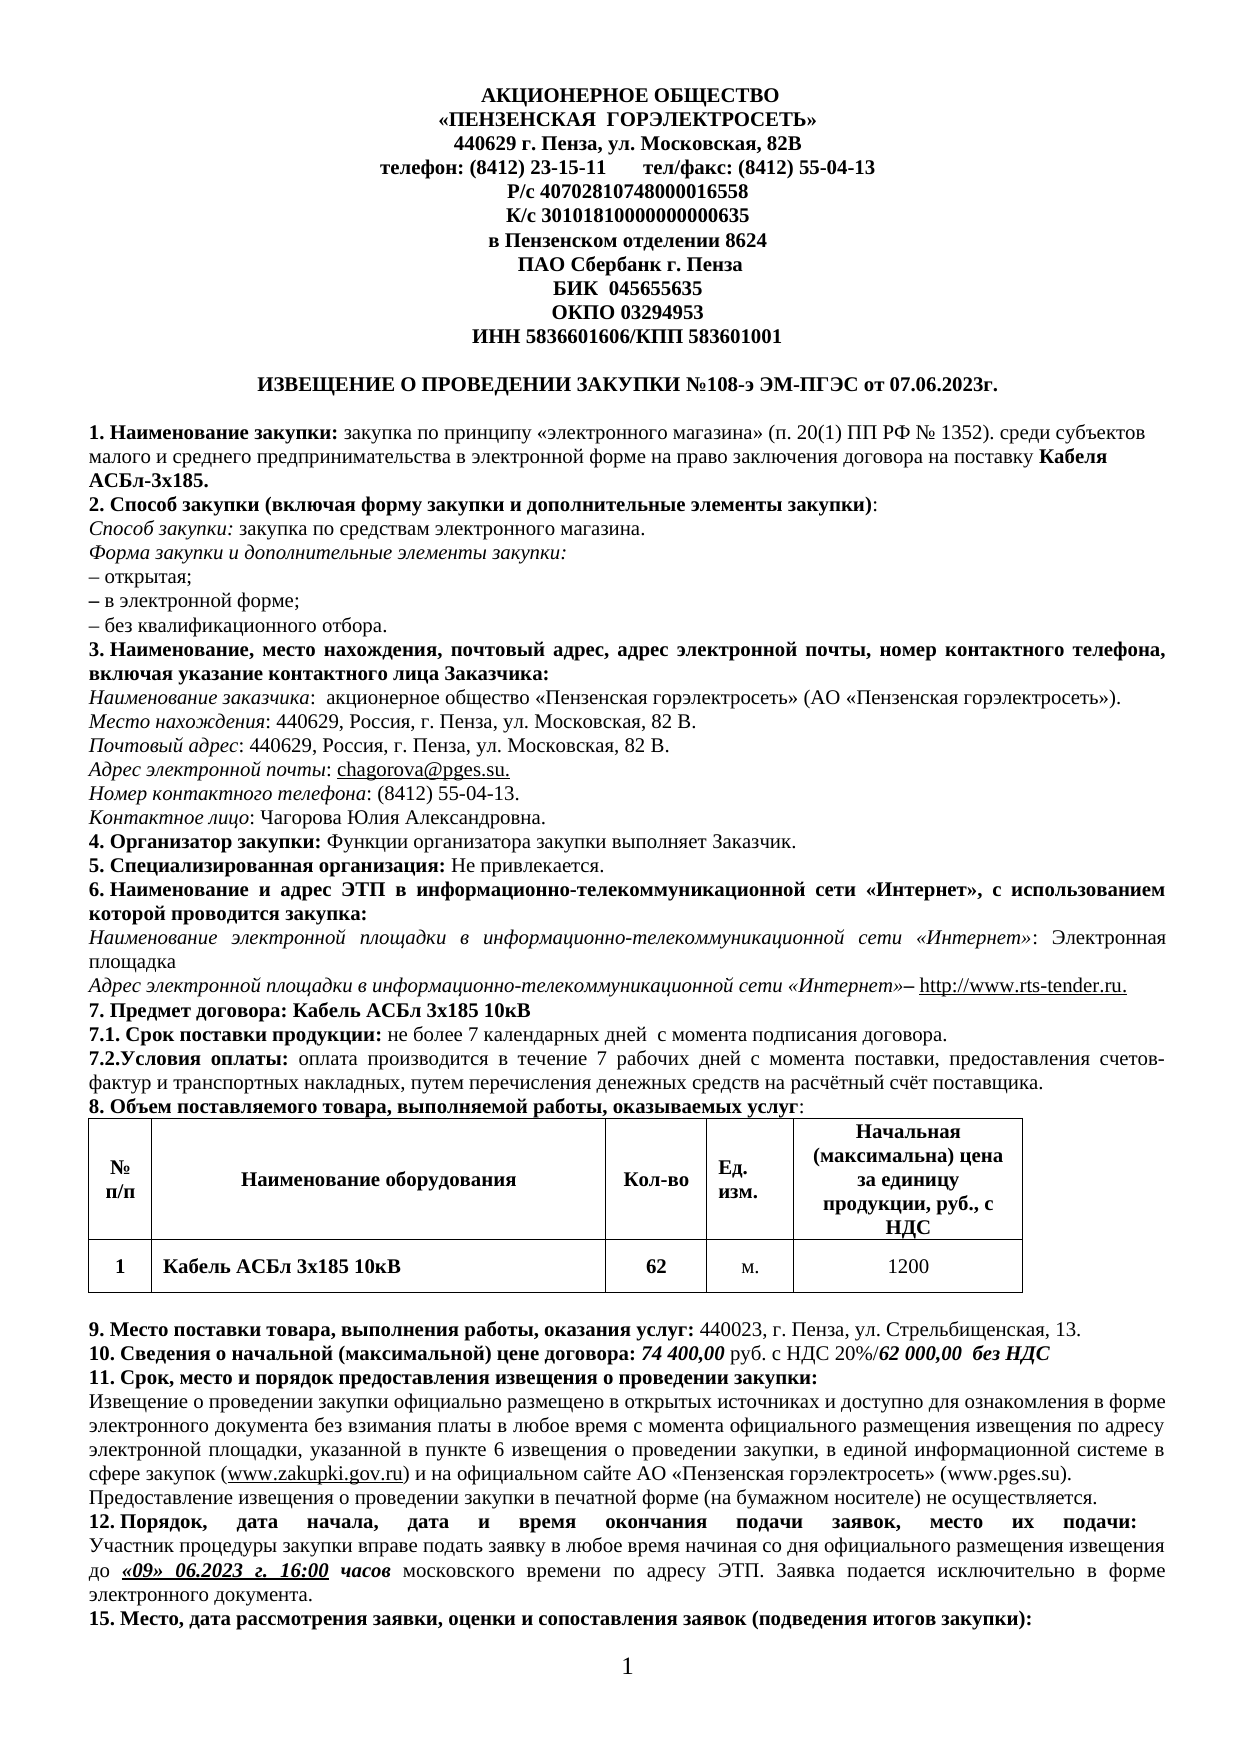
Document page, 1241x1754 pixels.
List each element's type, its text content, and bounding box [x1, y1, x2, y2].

text 15. Место, дата рассмотрения заявки, оценки и сопоставления заявок (подведения итогов закупки): [89, 1606, 1166, 1630]
text 7.1. Срок поставки продукции: не более 7 календарных дней с момента подписания договора. [89, 1022, 1166, 1046]
table_header Начальная (максимальна) цена за единицу продукции, руб., с НДС [794, 1119, 1022, 1239]
table_cell Кабель АСБл 3х185 10кВ [152, 1240, 605, 1292]
list Форма закупки и дополнительные элементы закупки: [89, 540, 1166, 564]
text Номер контактного телефона: (8412) 55-04-13. [89, 781, 1166, 805]
text 7. Предмет договора: Кабель АСБл 3х185 10кВ [89, 997, 1166, 1022]
list 6. Наименование и адрес ЭТП в информационно-телекоммуникационной сети «Интернет», с использованием которой проводится закупка: [89, 877, 1166, 925]
table_header АКЦИОНЕРНОЕ ОБЩЕСТВО «ПЕНЗЕНСКАЯ ГОРЭЛЕКТРОСЕТЬ» . Пенза, ул. Московская, 82В телефон: (8412) 23-15-11 тел/факс: (8412) 55-04-13 Р/с 40702810748000016558 К/с 30101810000000000635 в Пензенском отделении 8624 ПАО Сбербанк г. Пенза БИК 045655635 ОКПО 03294953 ИНН 5836601606/КПП 583601001 [273, 59, 982, 372]
text Адрес электронной почты: chagorova@pges.su. [89, 757, 1166, 781]
text Извещение о проведении закупки официально размещено в открытых источниках и доступно для ознакомления в форме электронного документа без взимания платы в любое время с момента официального размещения извещения по адресу электронной площадки, указанной в пункте 6 извещения о проведении закупки, в единой информационной системе в сфере закупок (www.zakupki.gov.ru) и на официальном сайте АО «Пензенская горэлектросеть» (www.pges.su). [89, 1389, 1166, 1485]
text 8. Объем поставляемого товара, выполняемой работы, оказываемых услуг: [89, 1094, 1166, 1118]
list Предоставление извещения о проведении закупки в печатной форме (на бумажном носителе) не осуществляется. [89, 1485, 1166, 1509]
list Способ закупки: закупка по средствам электронного магазина. [89, 516, 1166, 540]
text 9. Место поставки товара, выполнения работы, оказания услуг: 440023, г. Пенза, ул. Стрельбищенская, 13. [89, 1317, 1166, 1341]
text 5. Специализированная организация: Не привлекается. [89, 853, 1166, 877]
text Адрес электронной площадки в информационно-телекоммуникационной сети «Интернет»– http://www.rts-tender.ru. [89, 973, 1166, 997]
text Почтовый адрес: 440629, Россия, г. Пенза, ул. Московская, 82 В. [89, 733, 1166, 757]
text Наименование заказчика: акционерное общество «Пензенская горэлектросеть» (АО «Пензенская горэлектросеть»). [89, 685, 1166, 709]
list 2. Способ закупки (включая форму закупки и дополнительные элементы закупки): [89, 492, 1166, 516]
list Наименование электронной площадки в информационно-телекоммуникационной сети «Интернет»: Электронная площадка [89, 925, 1166, 973]
table_cell 1200 [794, 1240, 1022, 1292]
text 10. Сведения о начальной (максимальной) цене договора: 74 400,00 руб. с НДС 20%/62 000,00 без НДС [89, 1341, 1166, 1365]
text Контактное лицо: Чагорова Юлия Александровна. [89, 805, 1166, 829]
text Место нахождения: 440629, Россия, г. Пенза, ул. Московская, 82 В. [89, 709, 1166, 733]
table_cell 62 [606, 1240, 706, 1292]
text 1. Наименование закупки: закупка по принципу «электронного магазина» (п. 20(1) ПП РФ № 1352). среди субъектов малого и среднего предпринимательства в электронной форме на право заключения договора на поставку Кабеля АСБл-3х185. [89, 420, 1166, 492]
list – открытая; [89, 564, 1166, 588]
list 7.2.Условия оплаты: оплата производится в течение 7 рабочих дней с момента поставки, предоставления счетов-фактур и транспортных накладных, путем перечисления денежных средств на расчётный счёт поставщика. [89, 1046, 1166, 1094]
text 12. Порядок, дата начала, дата и время окончания подачи заявок, место их подачи: Участник процедуры закупки вправе подать заявку в любое время начиная со дня официального размещения извещения до «09» 06.2023 г. 16:00 часов московского времени по адресу ЭТП. Заявка подается исключительно в форме электронного документа. [89, 1509, 1166, 1606]
list – без квалификационного отбора. [89, 612, 1166, 637]
list 4. Организатор закупки: Функции организатора закупки выполняет Заказчик. [89, 829, 1166, 853]
table_header Ед. изм. [707, 1119, 793, 1239]
table_header Наименование оборудования [152, 1119, 605, 1239]
text 11. Срок, место и порядок предоставления извещения о проведении закупки: [89, 1365, 1166, 1389]
table_cell м. [707, 1240, 793, 1292]
list – в электронной форме; [89, 588, 1166, 612]
list 3. Наименование, место нахождения, почтовый адрес, адрес электронной почты, номер контактного телефона, включая указание контактного лица Заказчика: [89, 637, 1166, 685]
text ИЗВЕЩЕНИЕ О ПРОВЕДЕНИИ ЗАКУПКИ №108-э ЭМ-ПГЭС от 07.06.2023г. [89, 372, 1166, 396]
table_header № п/п [89, 1119, 151, 1239]
table_cell 1 [89, 1240, 151, 1292]
table_header Кол-во [606, 1119, 706, 1239]
